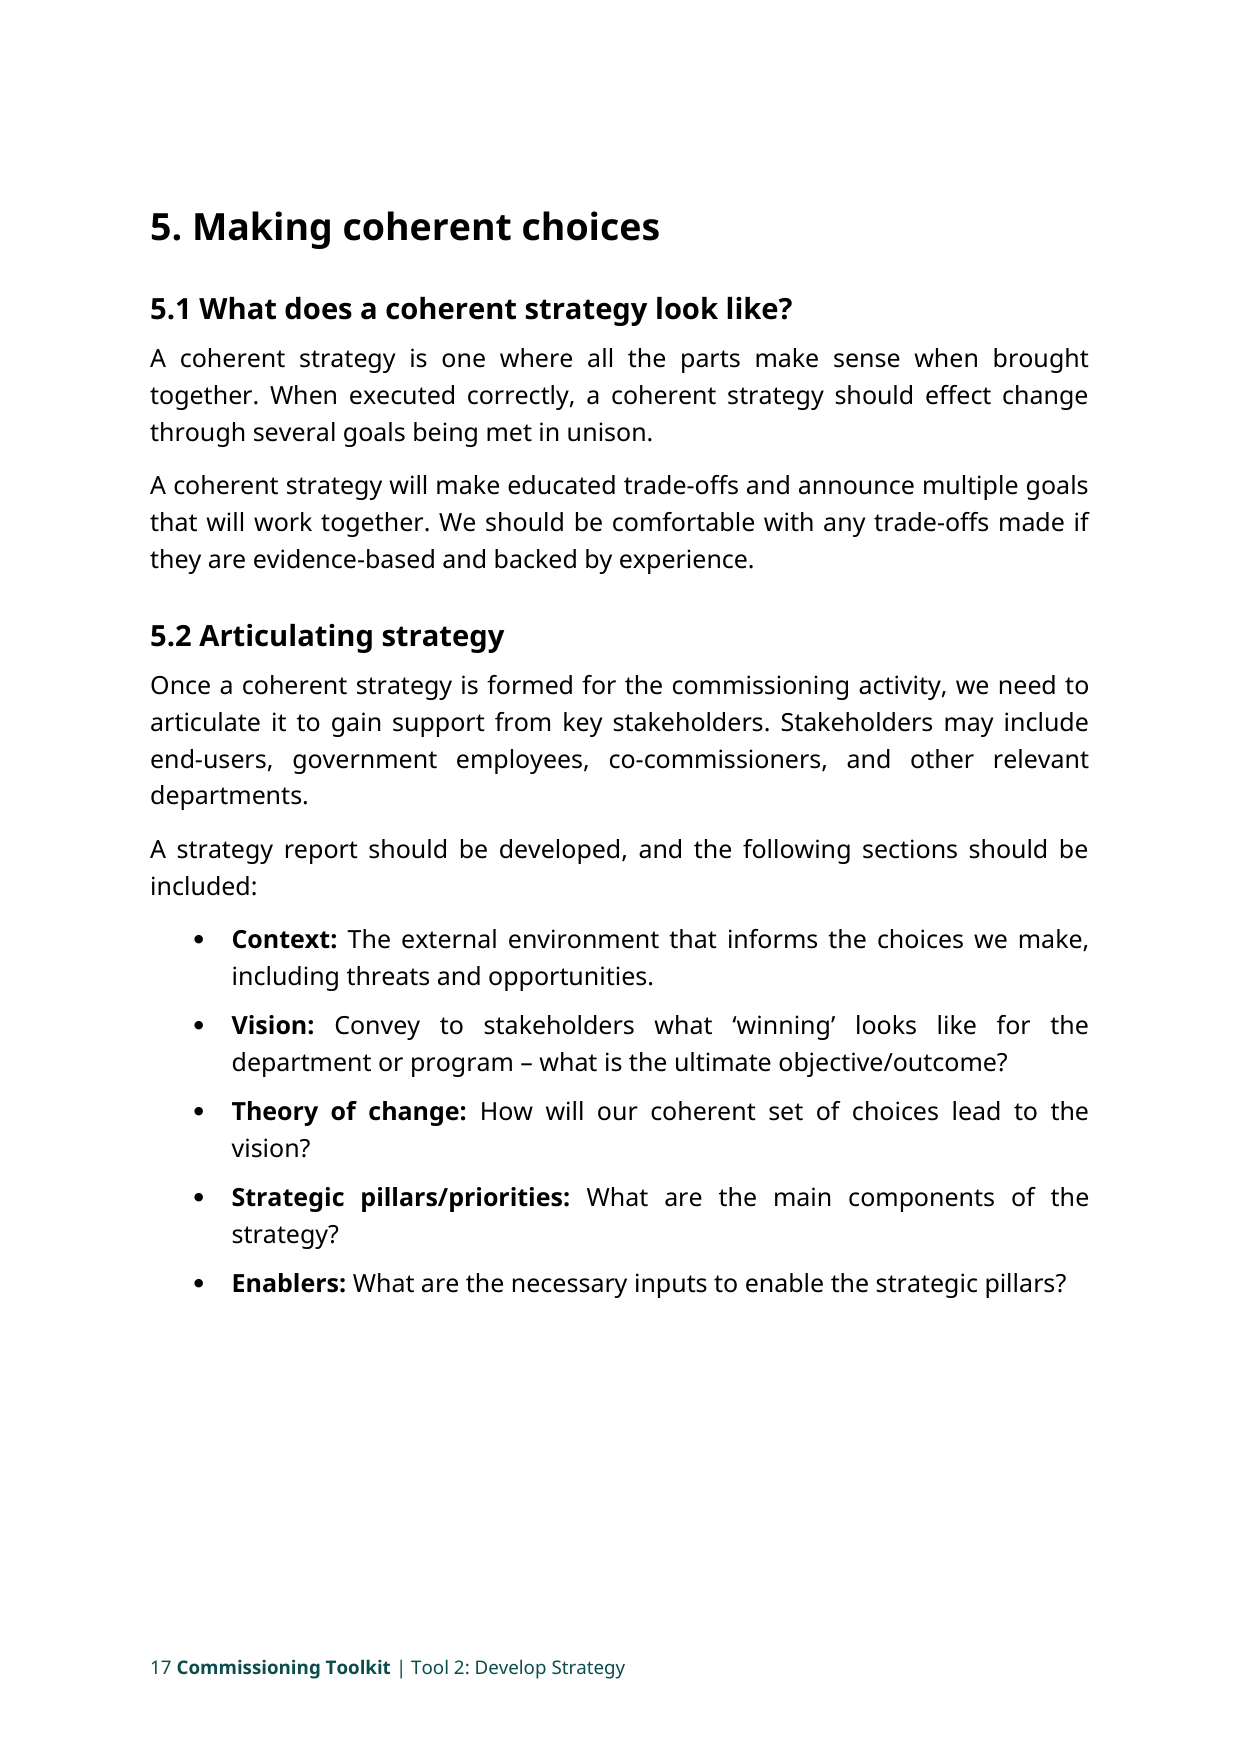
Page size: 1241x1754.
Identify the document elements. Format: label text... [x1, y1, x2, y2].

list Vision: Convey to stakeholders what ‘winning’ looks like for the department or program – what is the ultimate objective/outcome? [194, 1008, 1090, 1078]
text A strategy report should be developed, and the following sections should be included: [150, 831, 1090, 902]
subtitle 5. Making coherent choices [150, 200, 1090, 251]
text Once a coherent strategy is formed for the commissioning activity, we need to articulate it to gain support from key stakeholders. Stakeholders may include end-users, government employees, co-commissioners, and other relevant departments. [150, 668, 1090, 812]
list Context: The external environment that informs the choices we make, including threats and opportunities. [194, 922, 1090, 992]
subtitle 5.1 What does a coherent strategy look like? [150, 288, 1090, 328]
list Enablers: What are the necessary inputs to enable the strategic pillars? [194, 1266, 1090, 1300]
list Strategic pillars/priorities: What are the main components of the strategy? [194, 1180, 1090, 1251]
text A coherent strategy will make educated trade-offs and announce multiple goals that will work together. We should be comfortable with any trade-offs made if they are evidence-based and backed by experience. [150, 468, 1090, 575]
list Theory of change: How will our coherent set of choices lead to the vision? [194, 1094, 1090, 1164]
text A coherent strategy is one where all the parts make sense when brought together. When executed correctly, a coherent strategy should effect change through several goals being met in unison. [150, 341, 1090, 448]
subtitle 5.2 Articulating strategy [150, 616, 1090, 655]
